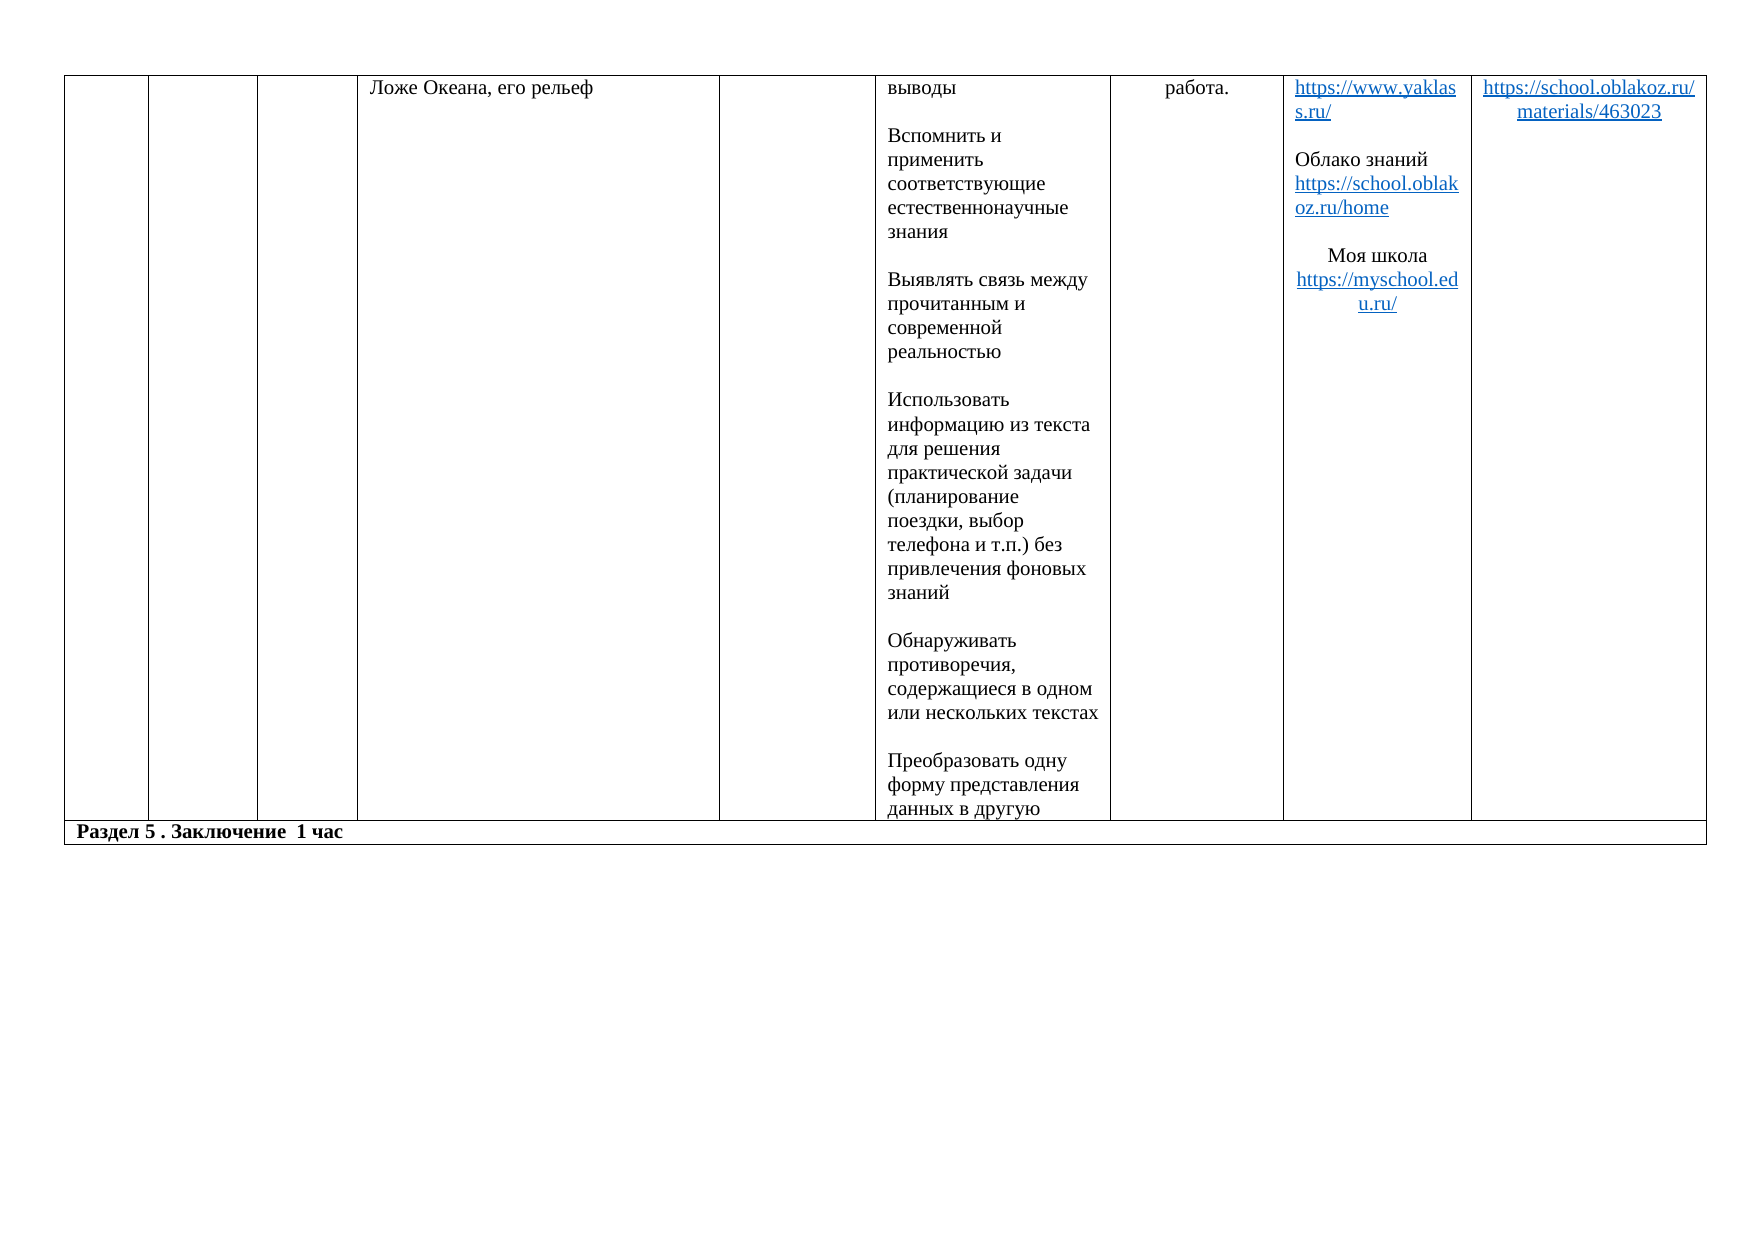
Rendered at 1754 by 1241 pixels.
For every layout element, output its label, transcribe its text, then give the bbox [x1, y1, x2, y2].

table_header [65, 76, 148, 820]
table_header работа. [1111, 76, 1283, 820]
table_header [149, 76, 257, 820]
table_header https://school.oblakoz.ru/ materials/463023 [1472, 76, 1706, 820]
table_header [258, 76, 357, 820]
table_cell Раздел 5 . Заключение 1 час [65, 821, 1706, 844]
table_header https://www.yaklas s.ru/ Облако знаний https://school.oblak oz.ru/home Моя школа https://myschool.ed u.ru/ [1284, 76, 1471, 820]
table_header Ложе Океана, его рельеф [358, 76, 719, 820]
table_header [720, 76, 875, 820]
table_header выводы Вспомнить и применить соответствующие естественнонаучные знания Выявлять связь между прочитанным и современной реальностью Использовать информацию из текста для решения практической задачи (планирование поездки, выбор телефона и т.п.) без привлечения фоновых знаний Обнаруживать противоречия, содержащиеся в одном или нескольких текстах Преобразовать одну форму представления данных в другую [876, 76, 1110, 820]
